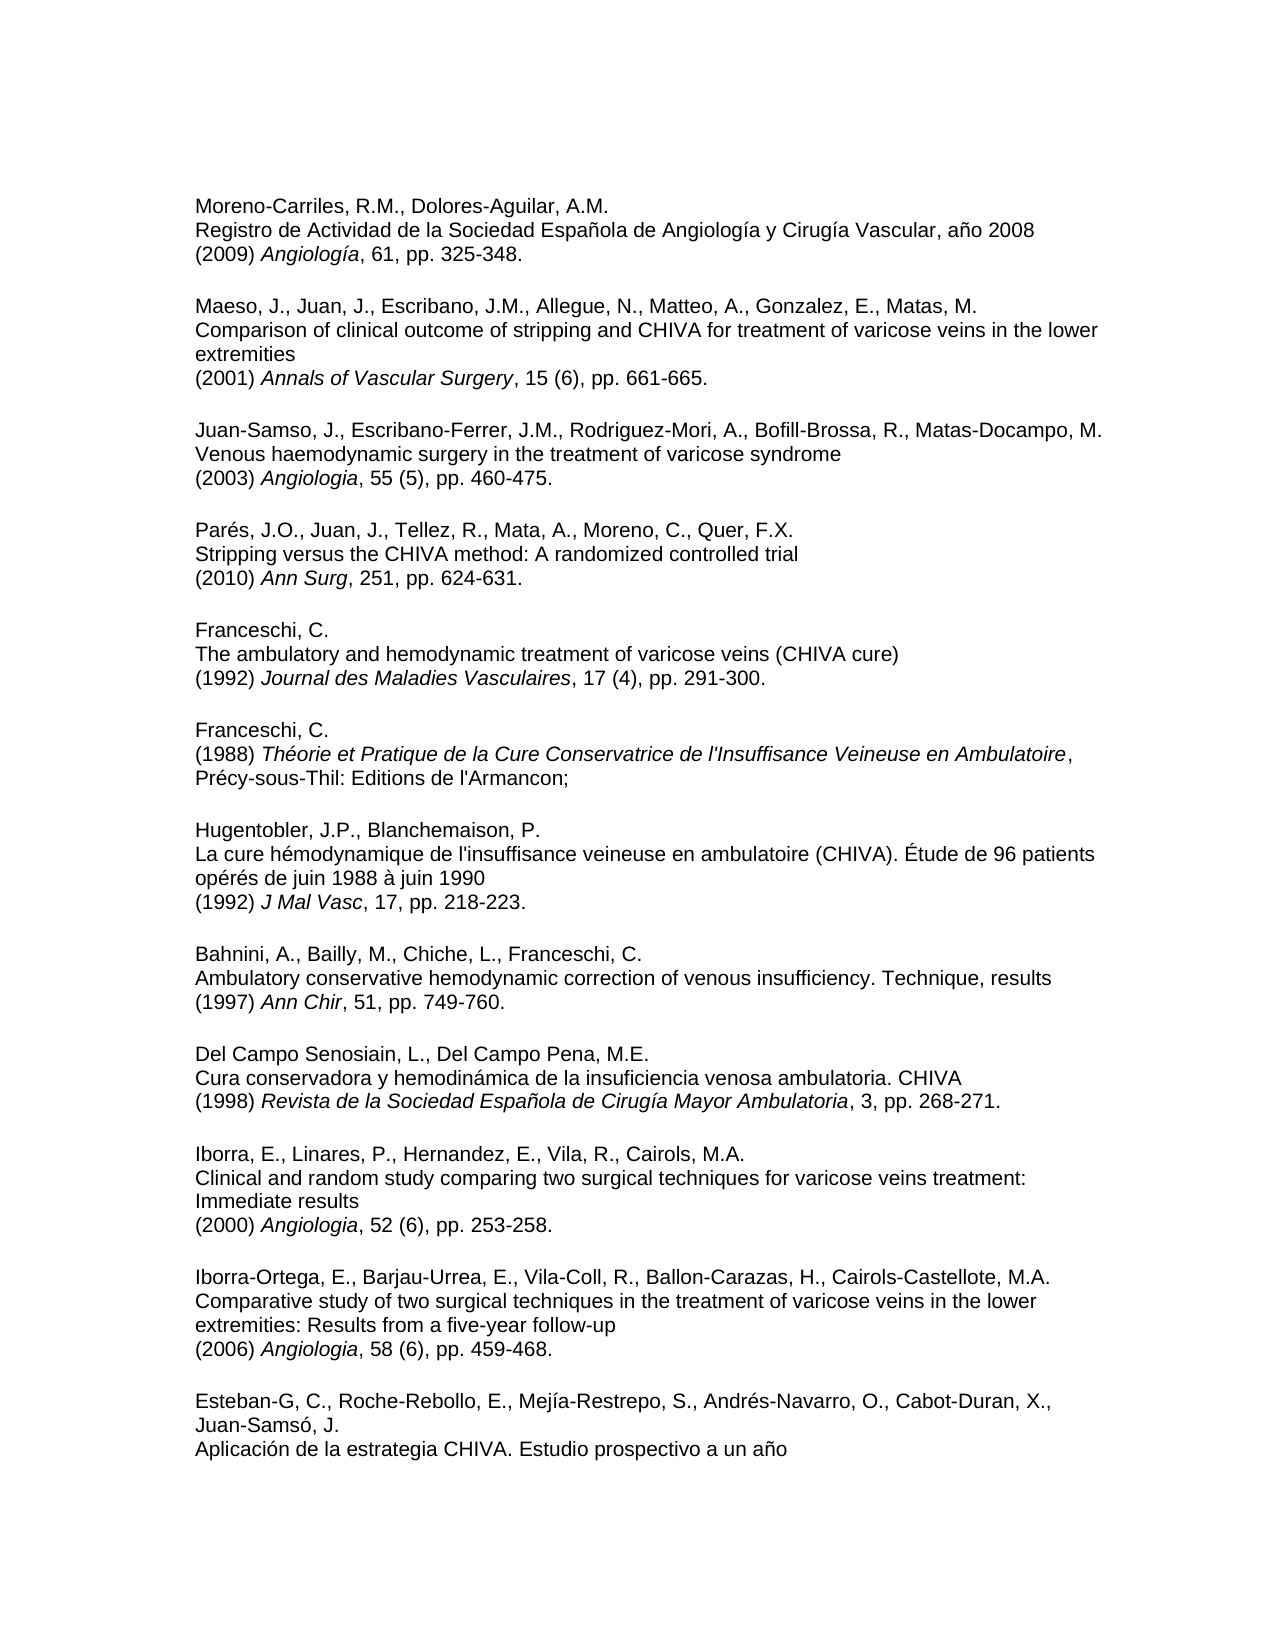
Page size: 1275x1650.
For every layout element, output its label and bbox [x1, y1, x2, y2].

table_cell [148, 148, 1127, 1480]
